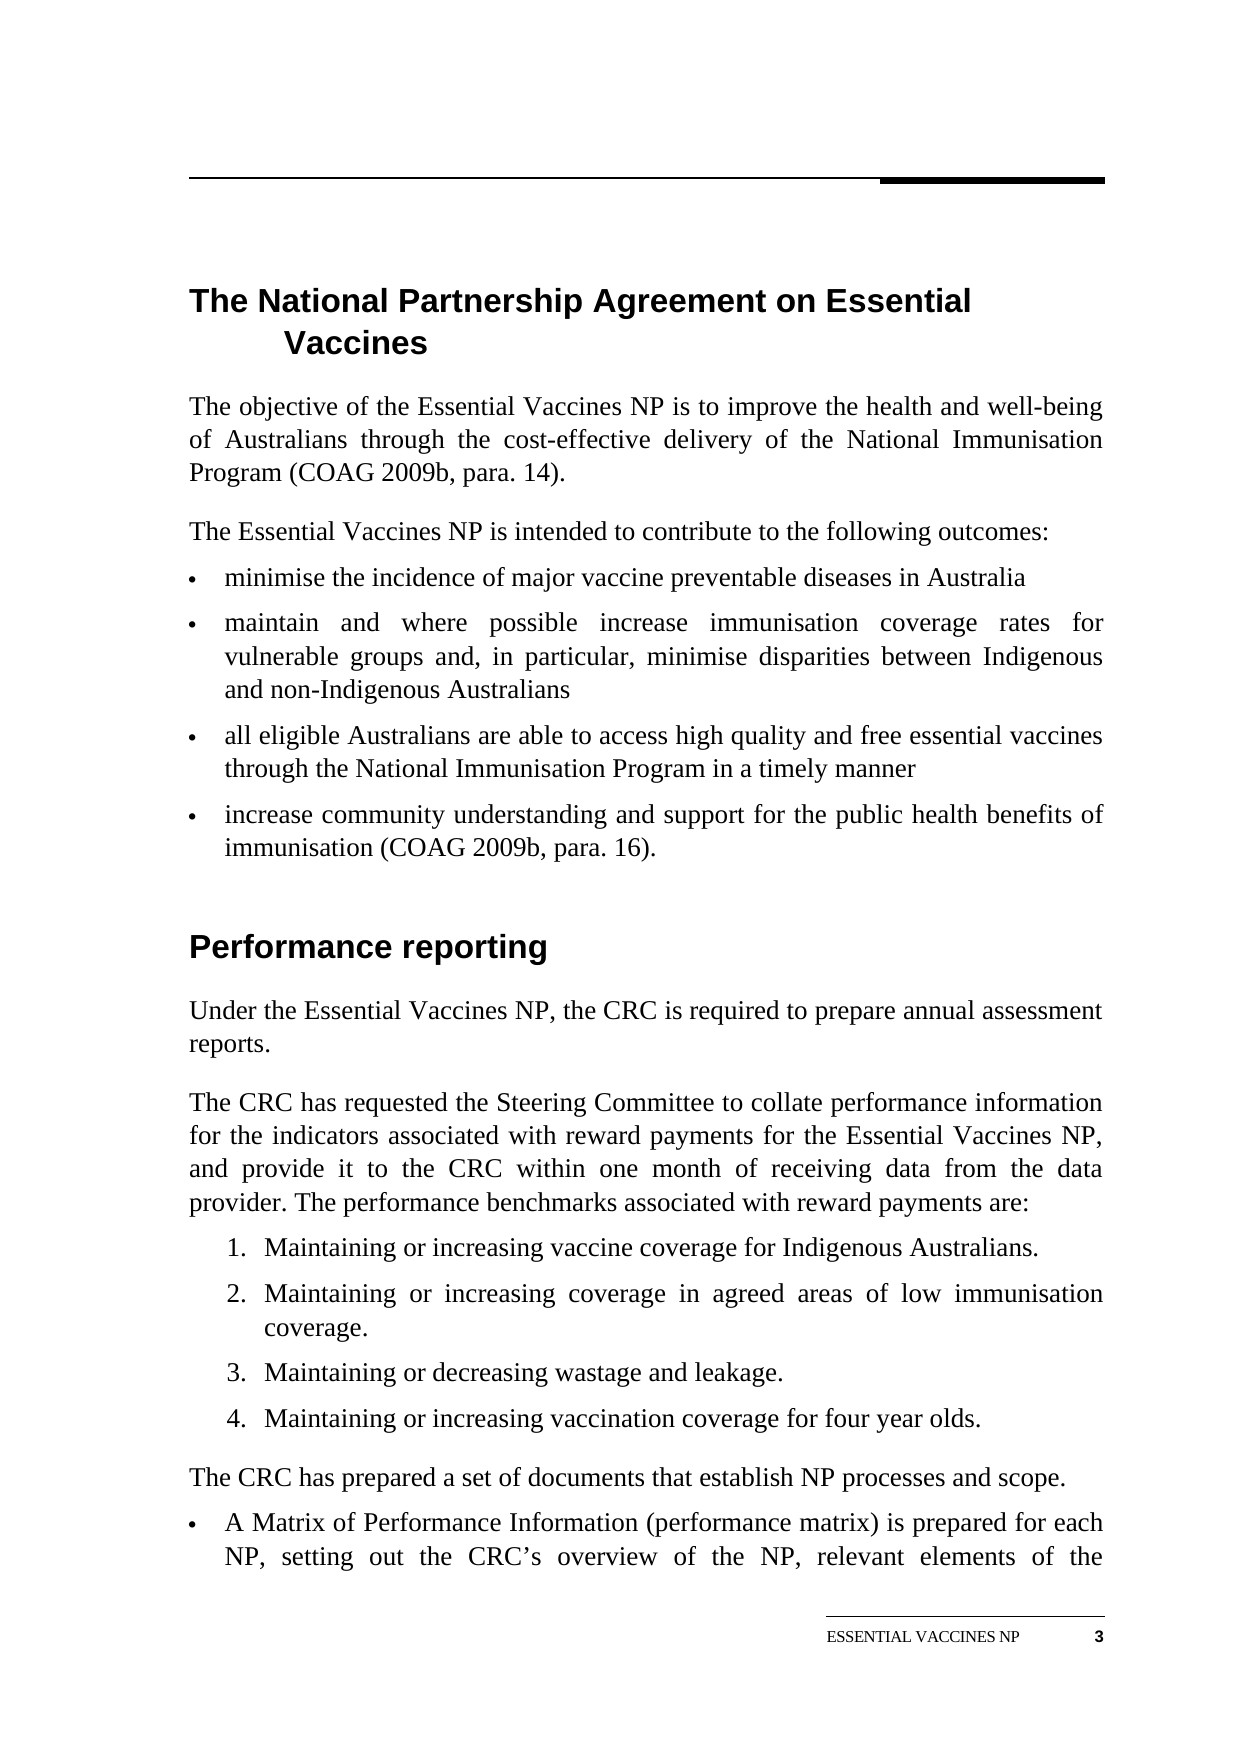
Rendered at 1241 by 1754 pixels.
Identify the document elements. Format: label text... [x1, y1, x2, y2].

list Maintaining or increasing vaccine coverage for Indigenous Australians. [226, 1229, 1104, 1263]
list maintain and where possible increase immunisation coverage rates for vulnerable groups and, in particular, minimise disparities between Indigenous and non-Indigenous Australians [189, 604, 1104, 704]
list Maintaining or decreasing wastage and leakage. [226, 1354, 1104, 1388]
list all eligible Australians are able to access high quality and free essential vaccines through the National Immunisation Program in a timely manner [189, 717, 1104, 783]
subtitle The National Partnership Agreement on Essential Vaccines [189, 279, 1104, 363]
list Maintaining or increasing vaccination coverage for four year olds. [226, 1400, 1104, 1433]
text The Essential Vaccines NP is intended to contribute to the following outcomes: [189, 513, 1104, 546]
subtitle Performance reporting [189, 925, 1104, 967]
text The objective of the Essential Vaccines NP is to improve the health and well-being of Australians through the cost-effective delivery of the National Immunisation Program (COAG 2009b, para. 14). [189, 388, 1104, 488]
text The CRC has prepared a set of documents that establish NP processes and scope. [189, 1458, 1104, 1492]
text Under the Essential Vaccines NP, the CRC is required to prepare annual assessment reports. [189, 992, 1104, 1058]
list minimise the incidence of major vaccine preventable diseases in [189, 558, 1104, 592]
text The CRC has requested the Steering Committee to collate performance information for the indicators associated with reward payments for the Essential Vaccines NP, and provide it to the CRC within one month of receiving data from the data provider. The performance benchmarks associated with reward payments are: [189, 1083, 1104, 1217]
list increase community understanding and support for the public health benefits of immunisation (COAG 2009b, para. 16). [189, 796, 1104, 863]
list Maintaining or increasing coverage in agreed areas of low immunisation coverage. [226, 1275, 1104, 1342]
